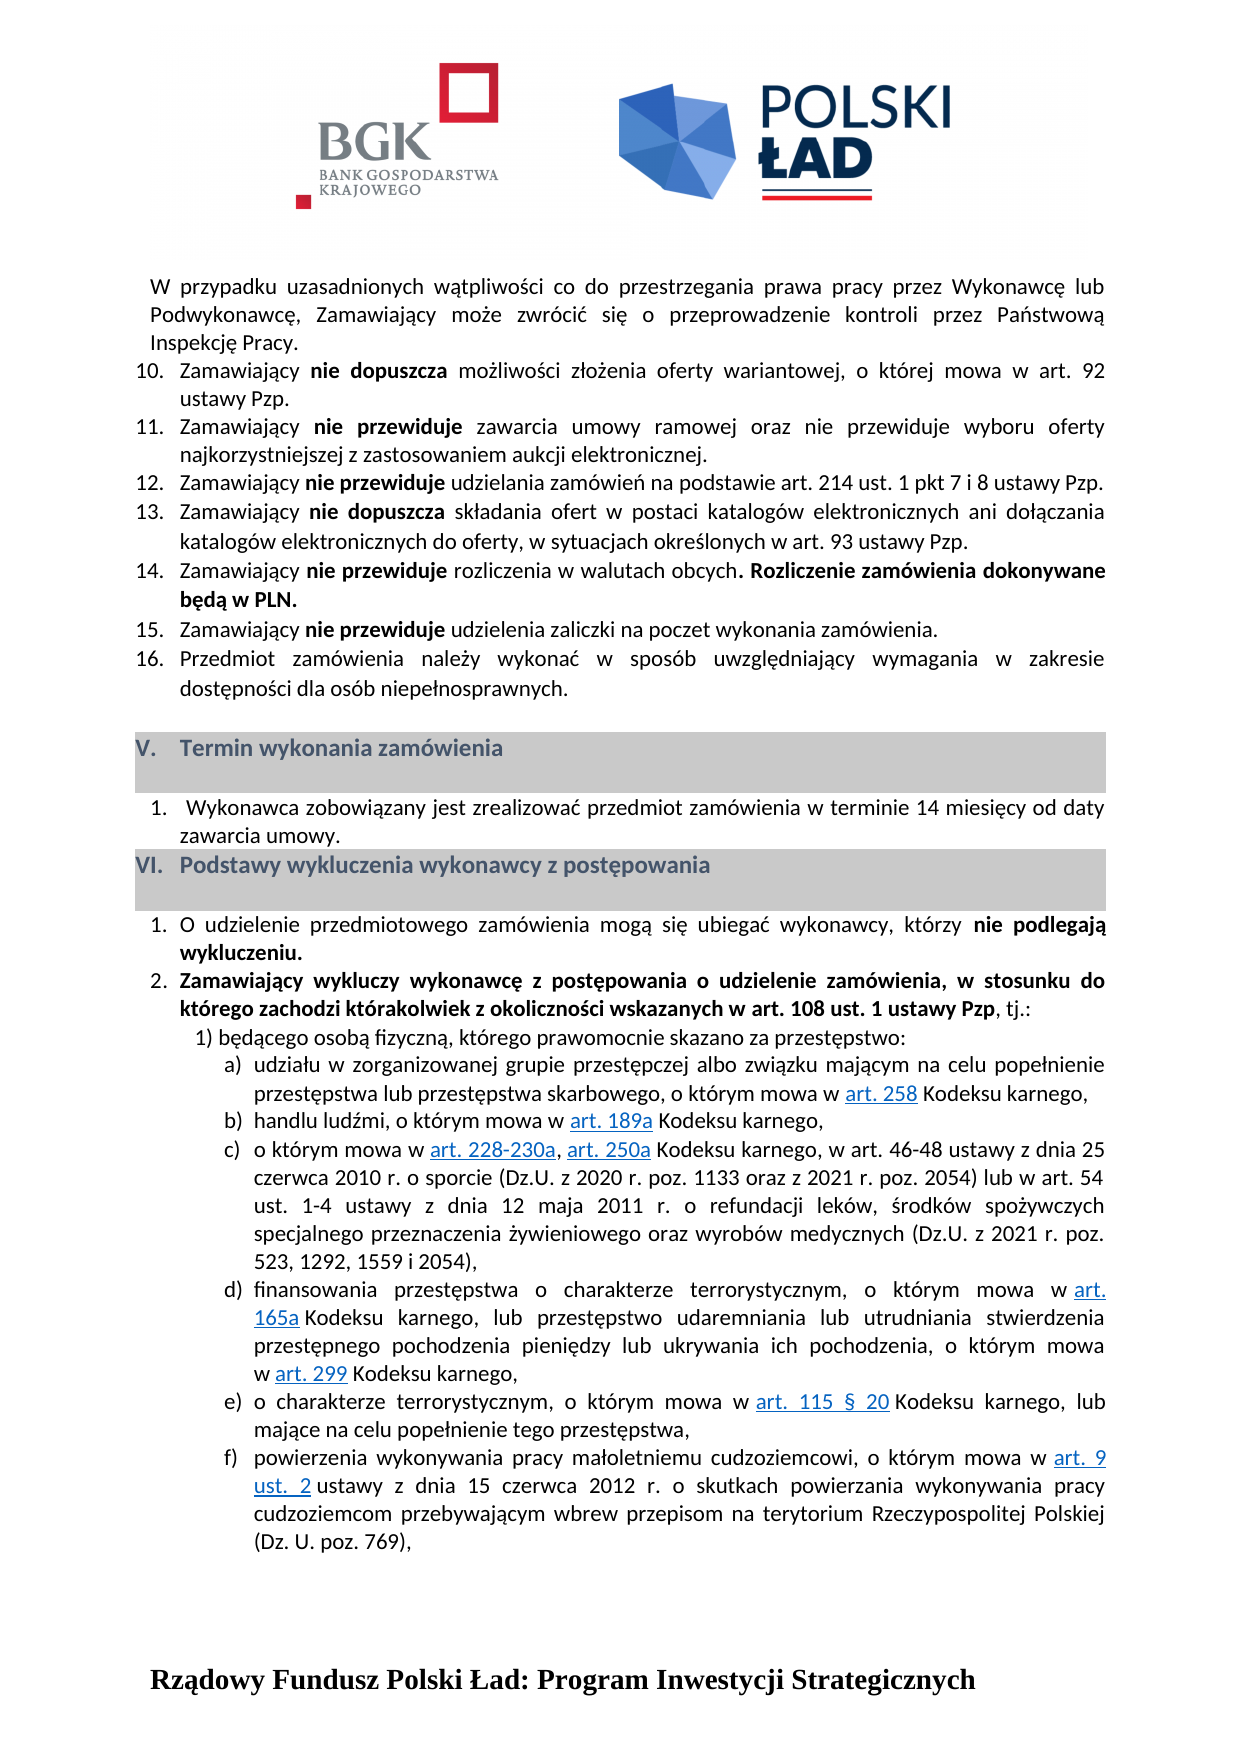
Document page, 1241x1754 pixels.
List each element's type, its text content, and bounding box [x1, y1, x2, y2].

list Zamawiający nie przewiduje rozliczenia w walutach obcych. Rozliczenie zamówienia dokonywane będą w PLN. [135, 556, 1106, 613]
list finansowania przestępstwa o charakterze terrorystycznym, o którym mowa w art. 165a Kodeksu karnego, lub przestępstwo udaremniania lub utrudniania stwierdzenia przestępnego pochodzenia pieniędzy lub ukrywania ich pochodzenia, o którym mowa w art. 299 Kodeksu karnego, [224, 1275, 1106, 1387]
list Zamawiający nie dopuszcza składania ofert w postaci katalogów elektronicznych ani dołączania katalogów elektronicznych do oferty, w sytuacjach określonych w art. 93 ustawy Pzp. [135, 497, 1106, 555]
list Podstawy wykluczenia wykonawcy z postępowania [135, 849, 1106, 880]
picture [150, 25, 1088, 260]
list Zamawiający nie przewiduje zawarcia umowy ramowej oraz nie przewiduje wyboru oferty najkorzystniejszej z zastosowaniem aukcji elektronicznej. [135, 412, 1106, 468]
list Zamawiający nie przewiduje udzielania zamówień na podstawie art. 214 ust. 1 pkt 7 i 8 ustawy Pzp. [135, 468, 1106, 496]
text W przypadku uzasadnionych wątpliwości co do przestrzegania prawa pracy przez Wykonawcę lub Podwykonawcę, Zamawiający może zwrócić się o przeprowadzenie kontroli przez Państwową Inspekcję Pracy. [150, 272, 1106, 356]
list 1) będącego osobą fizyczną, którego prawomocnie skazano za przestępstwo: [179, 1023, 1106, 1051]
list powierzenia wykonywania pracy małoletniemu cudzoziemcowi, o którym mowa w art. 9 ust. 2 ustawy z dnia 15 czerwca 2012 r. o skutkach powierzania wykonywania pracy cudzoziemcom przebywającym wbrew przepisom na terytorium Rzeczypospolitej Polskiej (Dz. U. poz. 769), [224, 1443, 1106, 1555]
list Zamawiający nie dopuszcza możliwości złożenia oferty wariantowej, o której mowa w art. 92 ustawy Pzp. [135, 356, 1106, 412]
list Przedmiot zamówienia należy wykonać w sposób uwzględniający wymagania w zakresie dostępności dla osób niepełnosprawnych. [135, 644, 1106, 702]
list o charakterze terrorystycznym, o którym mowa w art. 115 § 20 Kodeksu karnego, lub mające na celu popełnienie tego przestępstwa, [224, 1387, 1106, 1443]
list o którym mowa w art. 228-230a, art. 250a Kodeksu karnego, w art. 46-48 ustawy z dnia 25 czerwca 2010 r. o sporcie (Dz.U. z 2020 r. poz. 1133 oraz z 2021 r. poz. 2054) lub w art. 54 ust. 1-4 ustawy z dnia 12 maja 2011 r. o refundacji leków, środków spożywczych specjalnego przeznaczenia żywieniowego oraz wyrobów medycznych (Dz.U. z 2021 r. poz. 523, 1292, 1559 i 2054), [224, 1135, 1106, 1275]
list handlu ludźmi, o którym mowa w art. 189a Kodeksu karnego, [224, 1107, 1106, 1135]
list Termin wykonania zamówienia [135, 732, 1106, 763]
list Zamawiający nie przewiduje udzielenia zaliczki na poczet wykonania zamówienia. [135, 615, 1106, 643]
list O udzielenie przedmiotowego zamówienia mogą się ubiegać wykonawcy, którzy nie podlegają wykluczeniu. [150, 911, 1106, 967]
list udziału w zorganizowanej grupie przestępczej albo związku mającym na celu popełnienie przestępstwa lub przestępstwa skarbowego, o którym mowa w art. 258 Kodeksu karnego, [224, 1051, 1106, 1107]
list Wykonawca zobowiązany jest zrealizować przedmiot zamówienia w terminie 14 miesięcy od daty zawarcia umowy. [150, 793, 1106, 849]
list Zamawiający wykluczy wykonawcę z postępowania o udzielenie zamówienia, w stosunku do którego zachodzi którakolwiek z okoliczności wskazanych w art. 108 ust. 1 ustawy Pzp, tj.: [150, 967, 1106, 1023]
